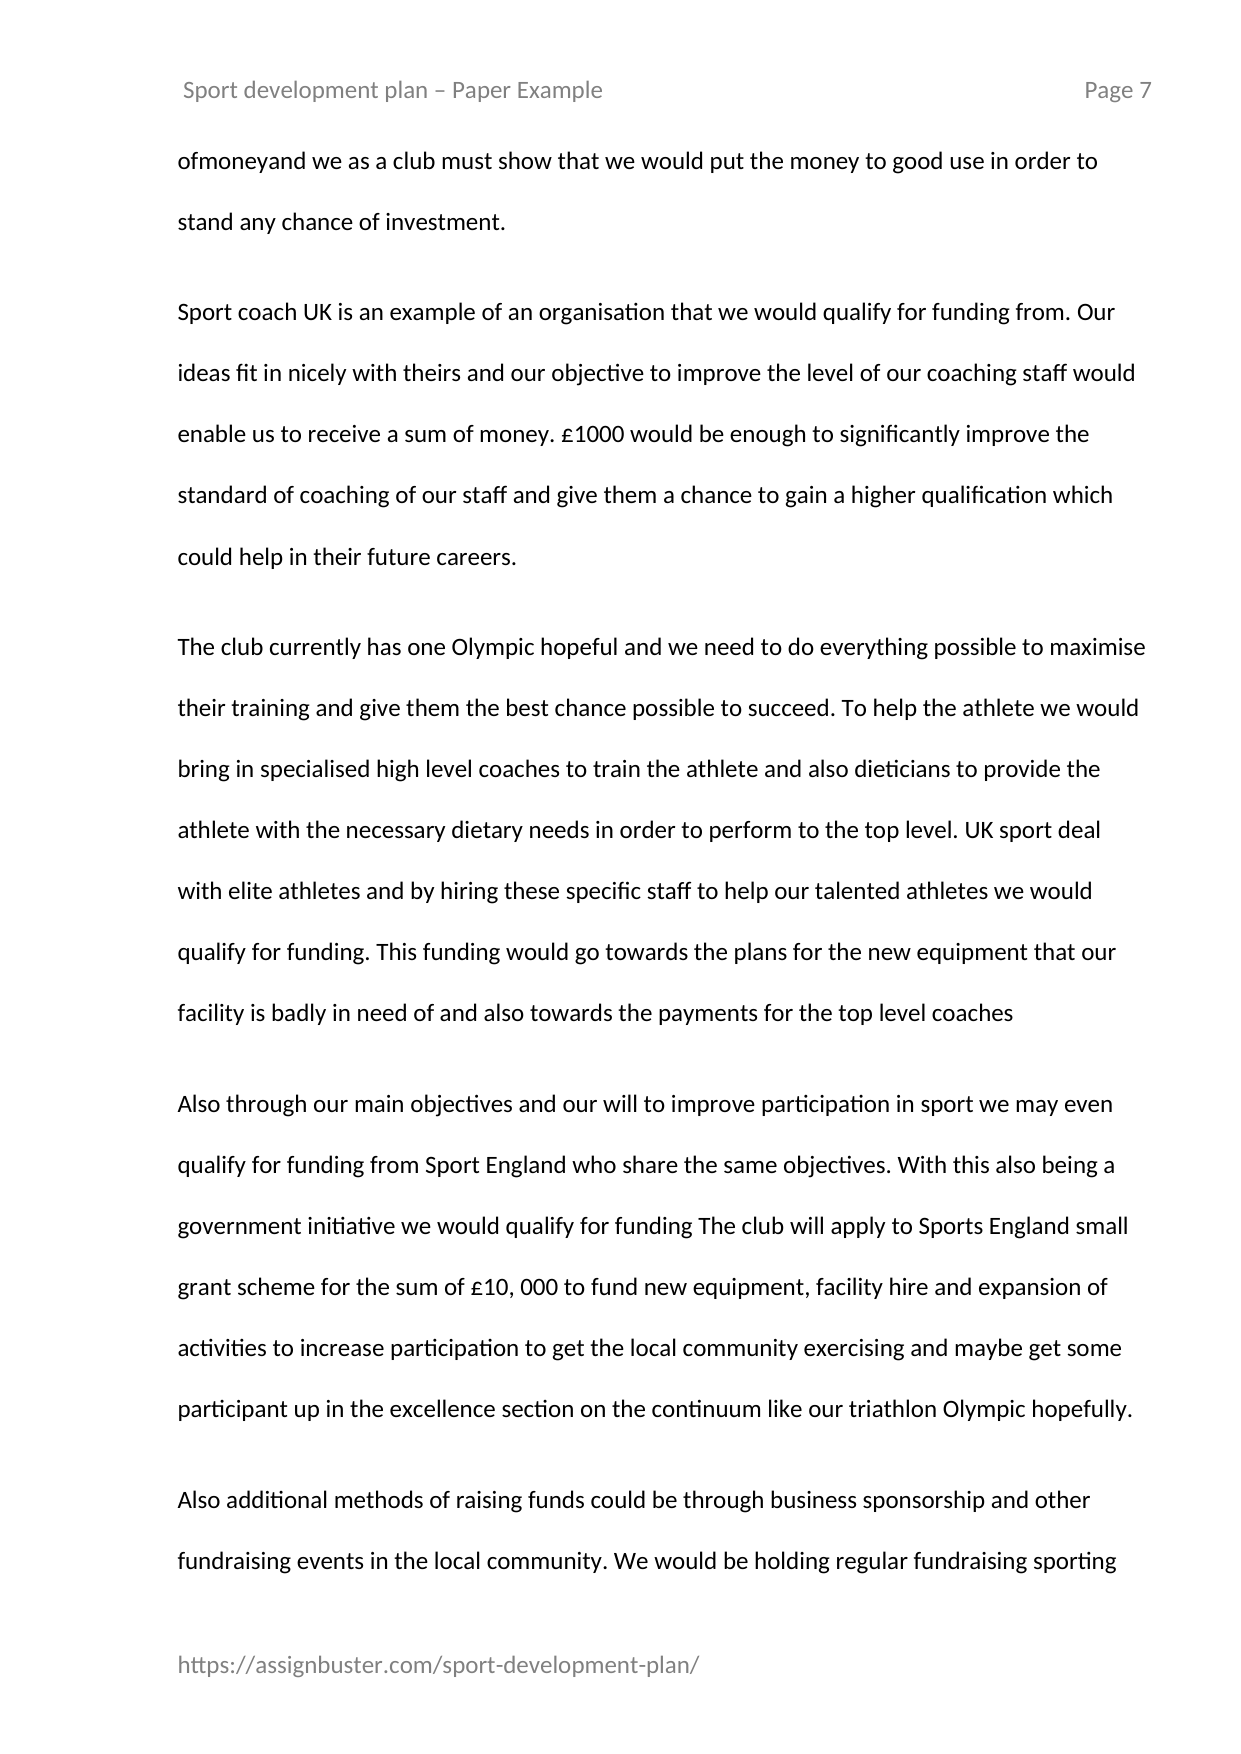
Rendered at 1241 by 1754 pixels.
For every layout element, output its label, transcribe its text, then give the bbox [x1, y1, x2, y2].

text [177, 1484, 1152, 1575]
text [177, 145, 1152, 237]
text Also through our main objectives and our will to improve participation in sport we may even qualify for funding from Sport England who share the same objectives. With this also being a government initiative we would qualify for funding The club will apply to Sports England small grant scheme for the sum of £10, 000 to fund new equipment, facility hire and expansion of activities to increase participation to get the local community exercising and maybe get some participant up in the excellence section on the continuum like our triathlon Olympic hopefully. [177, 1088, 1152, 1424]
text Sport coach UK is an example of an organisation that we would qualify for funding from. Our ideas fit in nicely with theirs and our objective to improve the level of our coaching staff would enable us to receive a sum of money. £1000 would be enough to significantly improve the standard of coaching of our staff and give them a chance to gain a higher qualification which could help in their future careers. [177, 297, 1152, 571]
text The club currently has one Olympic hopeful and we need to do everything possible to maximise their training and give them the best chance possible to succeed. To help the athlete we would bring in specialised high level coaches to train the athlete and also dieticians to provide the athlete with the necessary dietary needs in order to perform to the top level. UK sport deal with elite athletes and by hiring these specific staff to help our talented athletes we would qualify for funding. This funding would go towards the plans for the new equipment that our facility is badly in need of and also towards the payments for the top level coaches [177, 631, 1152, 1028]
